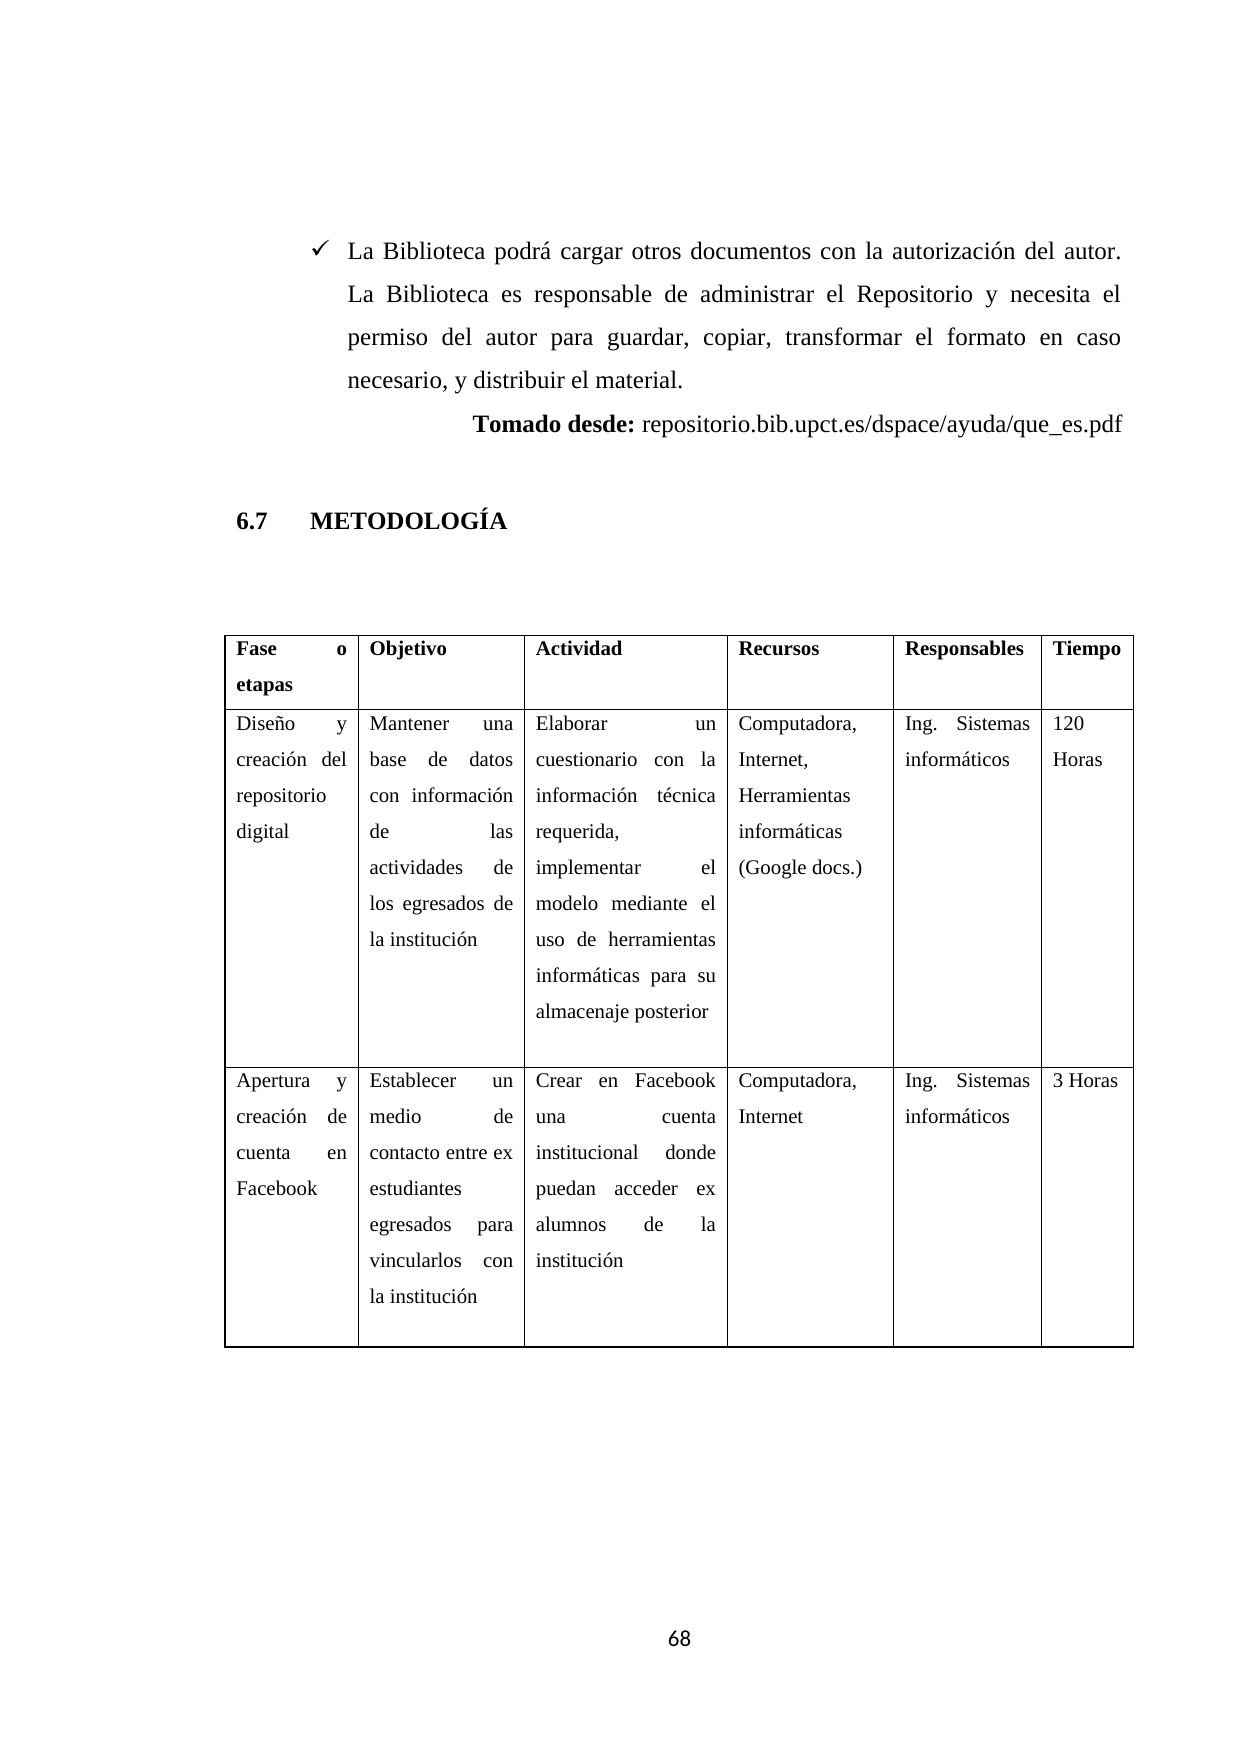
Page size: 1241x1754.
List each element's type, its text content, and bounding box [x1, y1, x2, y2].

list La Biblioteca podrá cargar otros documentos con la autorización del autor. La Biblioteca es responsable de administrar el Repositorio y necesita el permiso del autor para guardar, copiar, transformar el formato en caso necesario, y distribuir el material. [310, 236, 1122, 394]
table_cell Computadora, Internet, Herramientas informáticas (Google docs.) [728, 710, 893, 1067]
table_cell Crear en Facebook una cuenta institucional donde puedan acceder ex alumnos de la institución [525, 1068, 727, 1346]
table_cell Diseño y creación del repositorio digital [226, 710, 358, 1067]
table_header Fase o etapas [226, 636, 358, 709]
table_header Tiempo [1042, 636, 1133, 709]
table_header Responsables [894, 636, 1041, 709]
table_cell Mantener una base de datos con información de las actividades de los egresados de la institución [359, 710, 524, 1067]
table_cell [894, 1068, 1041, 1346]
table_cell 120 Horas [1042, 710, 1133, 1067]
table_cell 3 Horas [1042, 1068, 1133, 1346]
table_cell Apertura y creación de cuenta en Facebook [226, 1068, 358, 1346]
text Tomado desde: repositorio.bib.upct.es/dspace/ayuda/que_es.pdf [236, 409, 1122, 437]
table_header Objetivo [359, 636, 524, 709]
table_cell Ing. Sistemas informáticos [894, 710, 1041, 1067]
text 6.7 METODOLOGÍA [236, 506, 1122, 534]
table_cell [728, 1068, 893, 1346]
table_header Actividad [525, 636, 727, 709]
table_cell Elaborar un cuestionario con la información técnica requerida, implementar el modelo mediante el uso de herramientas informáticas para su almacenaje posterior [525, 710, 727, 1067]
table_cell Establecer un medio de contacto entre ex estudiantes egresados para vincularlos con la institución [359, 1068, 524, 1346]
table_header Recursos [728, 636, 893, 709]
